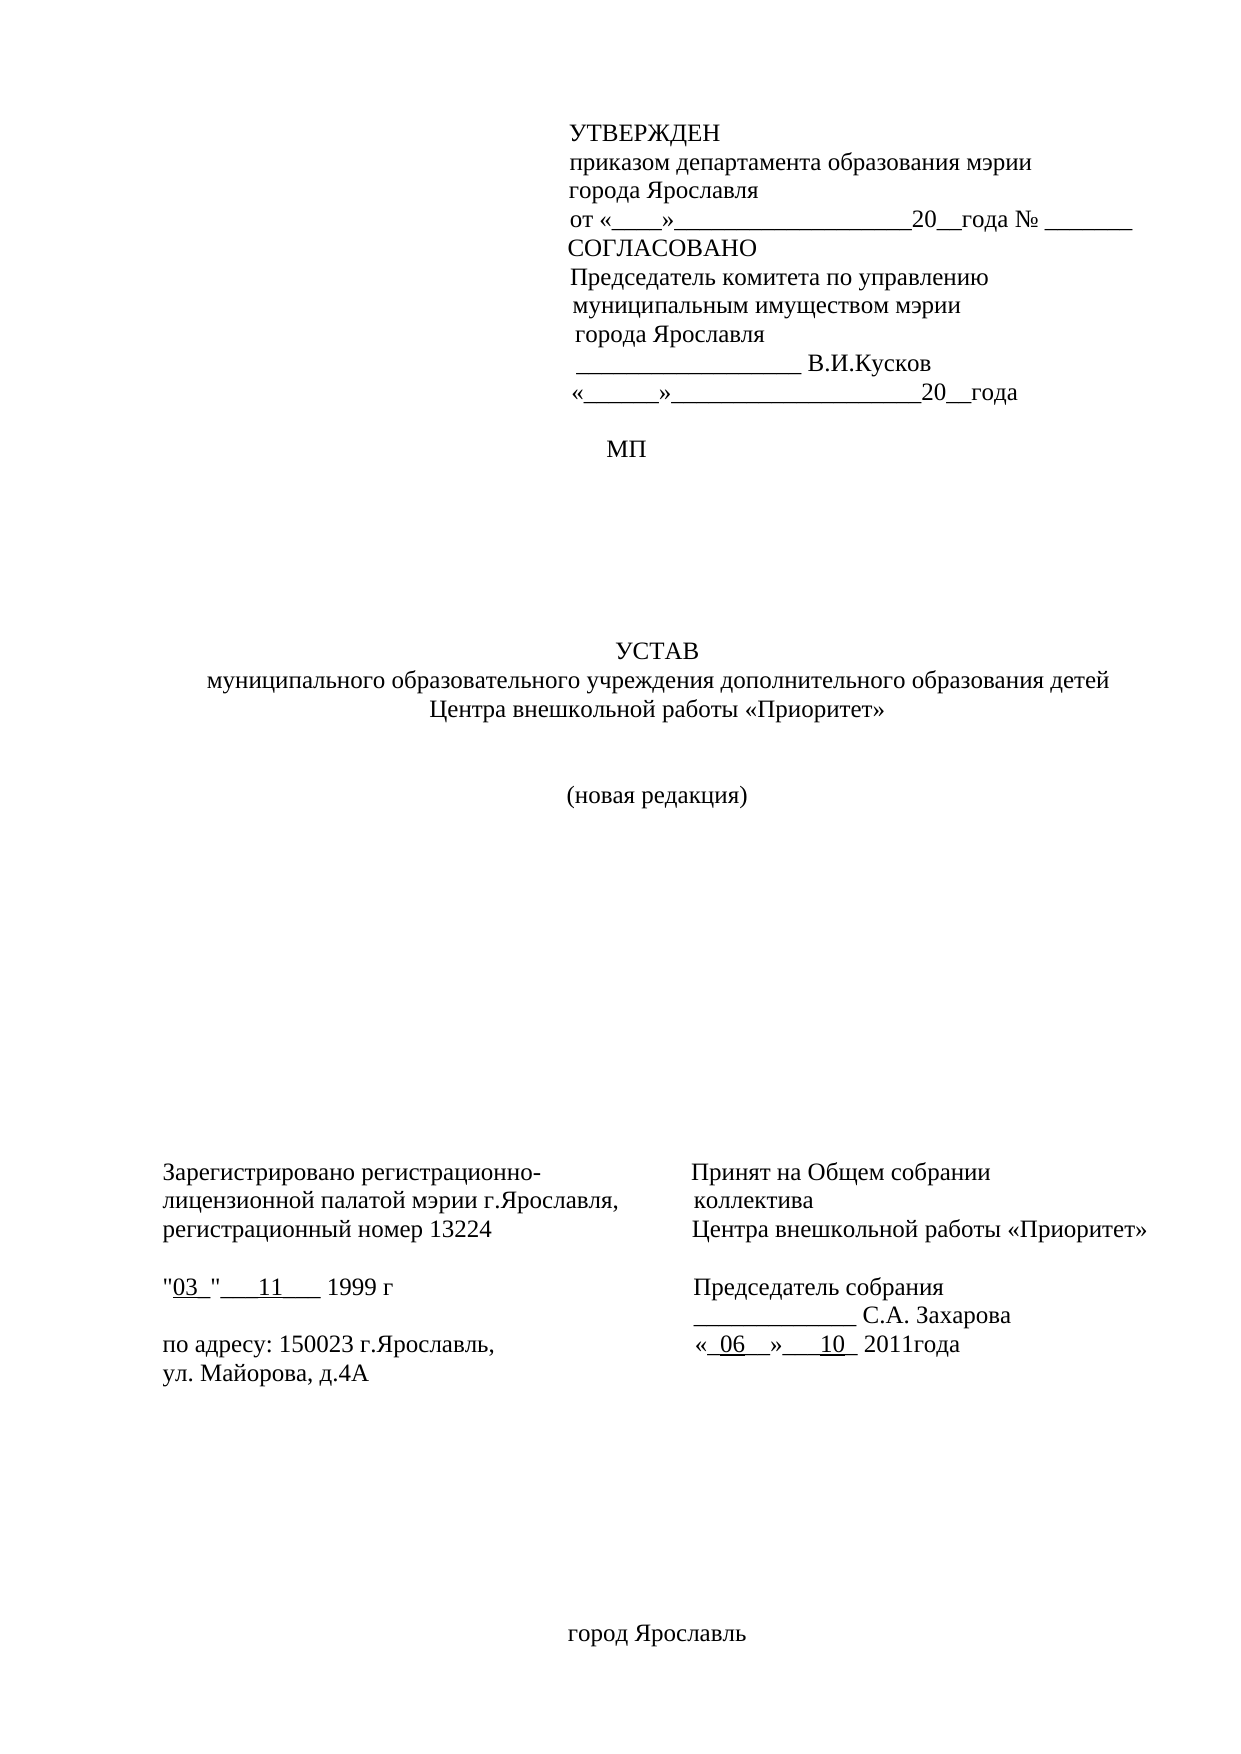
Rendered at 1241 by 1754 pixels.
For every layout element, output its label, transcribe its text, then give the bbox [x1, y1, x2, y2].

text СОГЛАСОВАНО [561, 233, 1152, 262]
text УТВЕРЖДЕН [162, 118, 1152, 147]
text регистрационный номер 13224 Центра внешкольной работы «Приоритет» [162, 1214, 1152, 1243]
text УСТАВ [162, 636, 1152, 665]
text __________________ В.И.Кусков [162, 348, 1152, 377]
text города Ярославля [162, 319, 1190, 348]
text «______»____________________20__года [162, 377, 1152, 406]
text город Ярославль [162, 1618, 1152, 1647]
text "03_"___11___ 1999 г Председатель собрания [162, 1272, 1152, 1301]
text муниципальным имуществом мэрии [162, 291, 1190, 319]
text МП [162, 434, 1152, 463]
text ул. Майорова, д.4А [162, 1358, 1152, 1387]
text от «____»___________________20__года № _______ [162, 204, 1152, 233]
text Председатель комитета по управлению [162, 262, 1190, 291]
text лицензионной палатой мэрии г.Ярославля, коллектива [162, 1186, 1152, 1214]
text муниципального образовательного учреждения дополнительного образования детей [162, 665, 1152, 694]
text Зарегистрировано регистрационно- Принят на Общем собрании [162, 1157, 1152, 1186]
text Центра внешкольной работы «Приоритет» [162, 694, 1152, 723]
text приказом департамента образования мэрии [162, 147, 1152, 176]
text _____________ С.А. Захарова [162, 1301, 1152, 1329]
text (новая редакция) [162, 781, 1152, 809]
text по адресу: 150023 г.Ярославль, «_06__»___10_ 2011года [162, 1329, 1152, 1358]
text города Ярославля [162, 176, 1152, 204]
